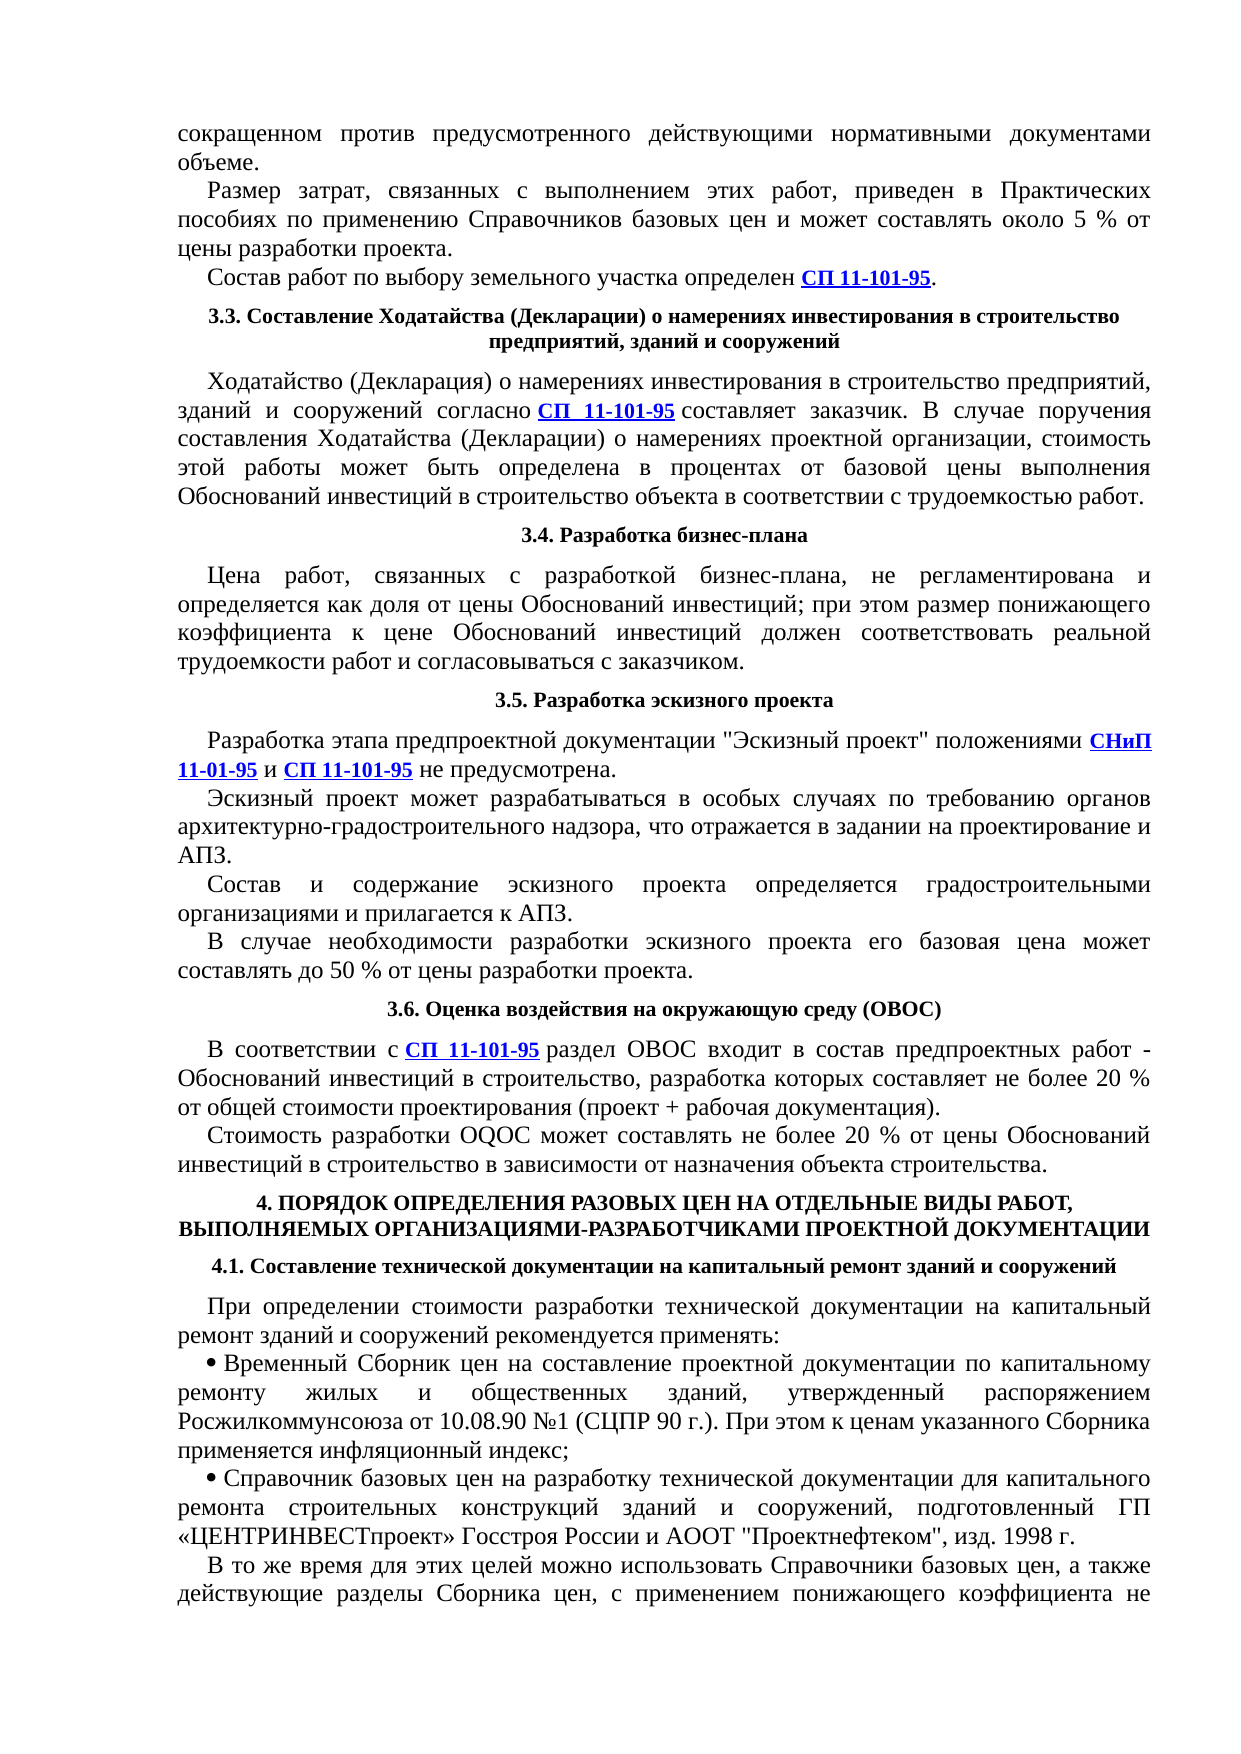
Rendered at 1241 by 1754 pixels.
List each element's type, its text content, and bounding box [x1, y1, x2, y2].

text 3.4. Разработка бизнес-плана [177, 522, 1152, 547]
text В соответствии с СП 11-101-95 раздел ОВОС входит в состав предпроектных работ - Обоснований инвестиций в строительство, разработка которых составляет не более 20 % от общей стоимости проектирования (проект + рабочая документация). [177, 1034, 1152, 1120]
text Цена работ, связанных с разработкой бизнес-плана, не регламентирована и определяется как доля от цены Обоснований инвестиций; при этом размер понижающего коэффициента к цене Обоснований инвестиций должен соответствовать реальной трудоемкости работ и согласовываться с заказчиком. [177, 560, 1152, 675]
text Эскизный проект может разрабатываться в особых случаях по требованию органов архитектурно-градостроительного надзора, что отражается в задании на проектирование и АПЗ. [177, 783, 1152, 869]
text  Временный Сборник цен на составление проектной документации по капитальному ремонту жилых и общественных зданий, утвержденный распоряжением Росжилкоммунсоюза от 10.08.90 №1 (СЦПР 90 г.). При этом к ценам указанного Сборника применяется инфляционный индекс; [177, 1348, 1152, 1463]
text  Справочник базовых цен на разработку технической документации для капитального ремонта строительных конструкций зданий и сооружений, подготовленный ГП «ЦЕНТРИНВЕСТпроект» Госстроя России и АООТ "Проектнефтеком", изд. 1998 г. [177, 1463, 1152, 1550]
text 3.5. Разработка эскизного проекта [177, 687, 1152, 713]
text Стоимость разработки OQOC может составлять не более 20 % от цены Обоснований инвестиций в строительство в зависимости от назначения объекта строительства. [177, 1120, 1152, 1178]
text 3.3. Составление Ходатайства (Декларации) о намерениях инвестирования в строительство предприятий, зданий и сооружений [177, 303, 1152, 353]
text Разработка этапа предпроектной документации "Эскизный проект" положениями СНиП 11-01-95 и СП 11-101-95 не предусмотрена. [177, 725, 1152, 783]
text 4. ПОРЯДОК ОПРЕДЕЛЕНИЯ РАЗОВЫХ ЦЕН НА ОТДЕЛЬНЫЕ ВИДЫ РАБОТ, ВЫПОЛНЯЕМЫХ ОРГАНИЗАЦИЯМИ-РАЗРАБОТЧИКАМИ ПРОЕКТНОЙ ДОКУМЕНТАЦИИ [177, 1190, 1152, 1241]
text Состав работ по выбору земельного участка определен СП 11-101-95. [177, 262, 1152, 291]
text 3.6. Оценка воздействия на окружающую среду (ОВОС) [177, 996, 1152, 1022]
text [177, 118, 1152, 176]
text Ходатайство (Декларация) о намерениях инвестирования в строительство предприятий, зданий и сооружений согласно СП 11-101-95 составляет заказчик. В случае поручения составления Ходатайства (Декларации) о намерениях проектной организации, стоимость этой работы может быть определена в процентах от базовой цены выполнения Обоснований инвестиций в строительство объекта в соответствии с трудоемкостью работ. [177, 366, 1152, 510]
text В случае необходимости разработки эскизного проекта его базовая цена может составлять до 50 % от цены разработки проекта. [177, 926, 1152, 984]
text Размер затрат, связанных с выполнением этих работ, приведен в Практических пособиях по применению Справочников базовых цен и может составлять около 5 % от цены разработки проекта. [177, 176, 1152, 262]
text При определении стоимости разработки технической документации на капитальный ремонт зданий и сооружений рекомендуется применять: [177, 1291, 1152, 1348]
text Состав и содержание эскизного проекта определяется градостроительными организациями и прилагается к АПЗ. [177, 869, 1152, 926]
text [177, 1550, 1152, 1607]
text 4.1. Составление технической документации на капитальный ремонт зданий и сооружений [177, 1253, 1152, 1278]
